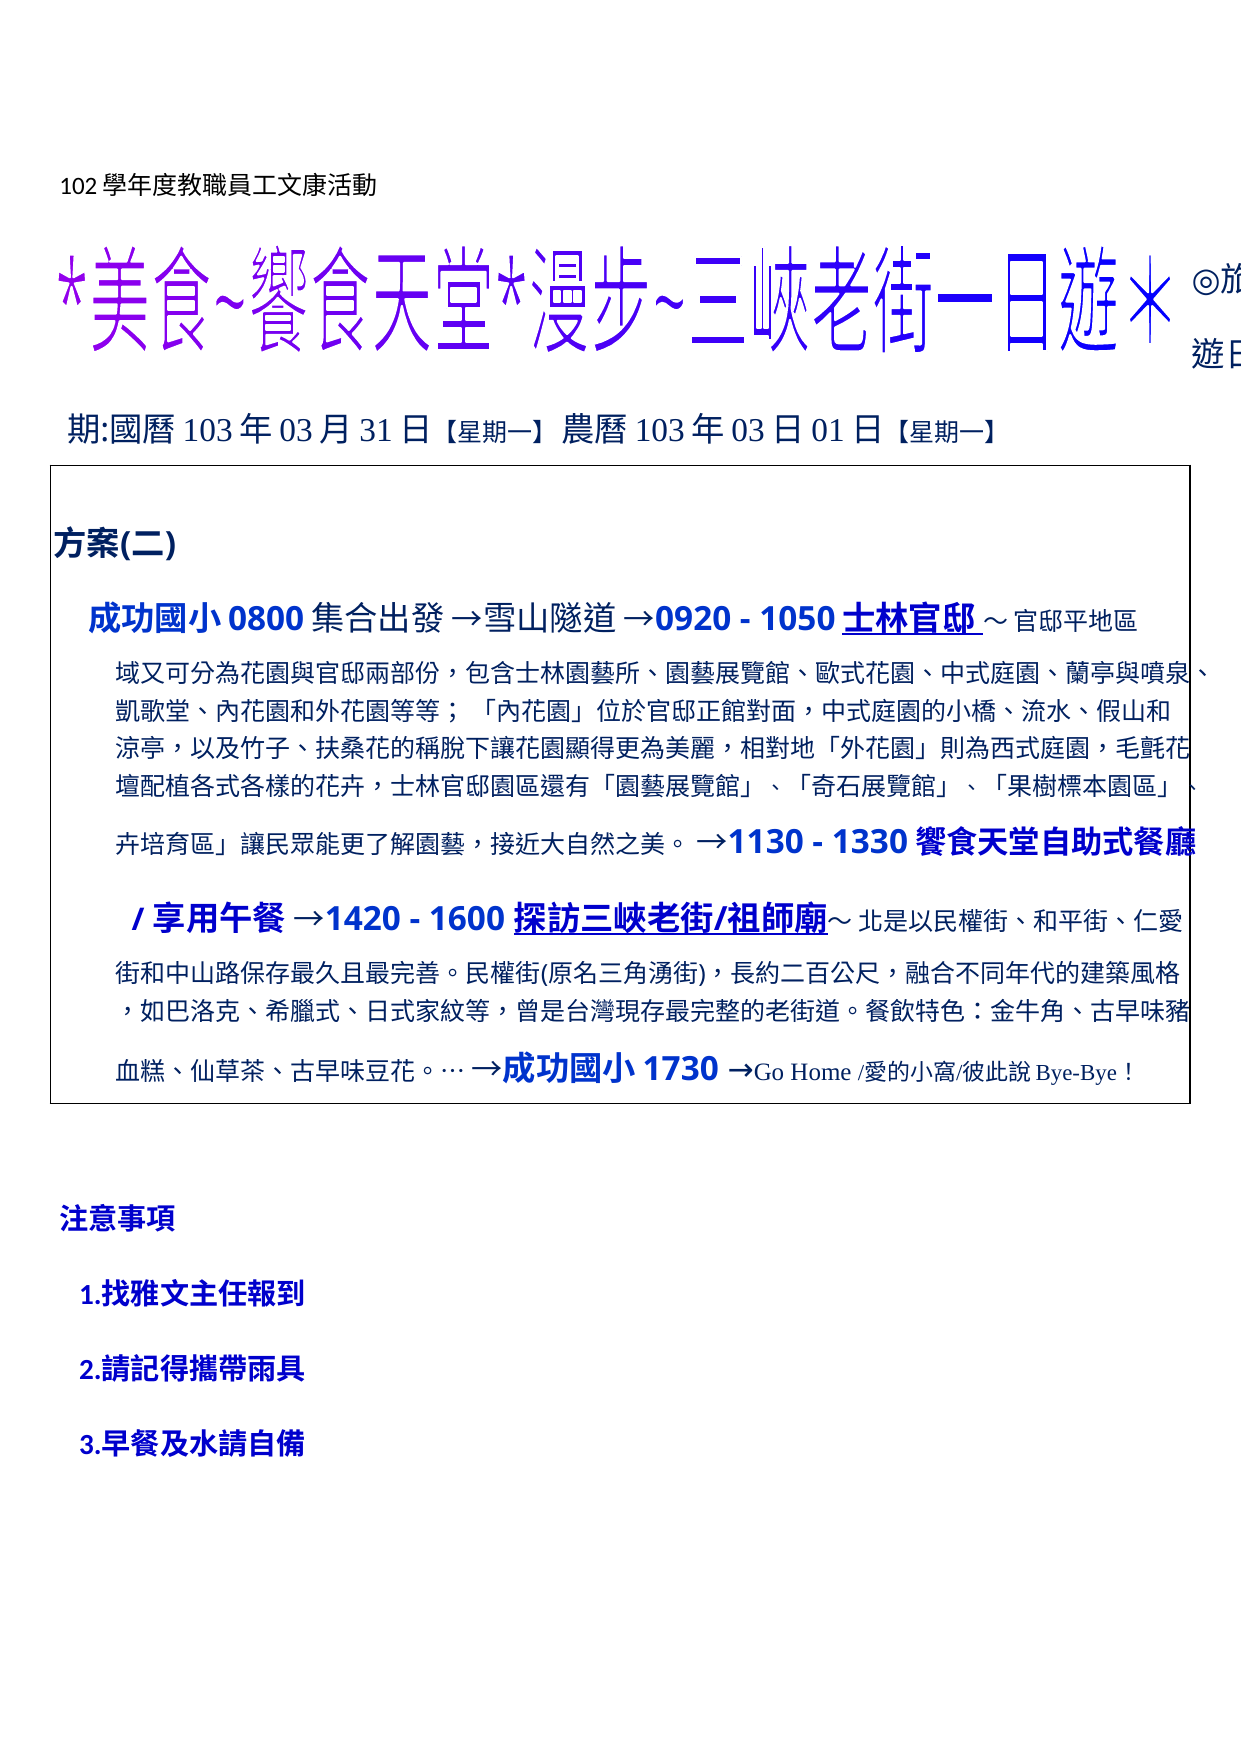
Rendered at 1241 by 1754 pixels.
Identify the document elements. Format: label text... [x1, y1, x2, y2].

text 注意事項 [59, 1179, 1181, 1254]
text 2.請記得攜帶雨具 [59, 1329, 1181, 1404]
text 3.早餐及水請自備 [59, 1404, 1181, 1479]
text ◎旅遊日期:國曆103年03月31日【星期一】 農曆103年03日01日【星期一】 [3, 239, 1240, 464]
table_header 方案(二) 成功國小0800集合出發 →雪山隧道 →0920 - 1050士林官邸 〜 官邸平地區 域又可分為花園與官邸兩部份，包含士林園藝所、園藝展覽館、歐式花園、中式庭園、蘭亭與噴泉、 凱歌堂、內花園和外花園等等； 「內花園」位於官邸正館對面，中式庭園的小橋、流水、假山和 涼亭，以及竹子、扶桑花的稱脫下讓花園顯得更為美麗，相對地「外花園」則為西式庭園，毛氈花 壇配植各式各樣的花卉，士林官邸園區還有「園藝展覽館」、「奇石展覽館」、「果樹標本園區」、「花 卉培育區」讓民眾能更了解園藝，接近大自然之美。 →1130 - 1330饗食天堂自助式餐廳 / 享用午餐 →1420 - 1600 探訪三峽老街/祖師廟〜 北是以民權街、和平街、仁愛 街和中山路保存最久且最完善。民權街(原名三角湧街)，長約二百公尺，融合不同年代的建築風格 ，如巴洛克、希臘式、日式家紋等，曾是台灣現存最完整的老街道。餐飲特色：金牛角、古早味豬 血糕、仙草茶、古早味豆花。… →成功國小1730 →Go Home /愛的小窩/彼此說Bye-Bye！ [51, 466, 1189, 1103]
text 1.找雅文主任報到 [59, 1254, 1181, 1329]
text 102學年度教職員工文康活動 [59, 164, 1181, 202]
